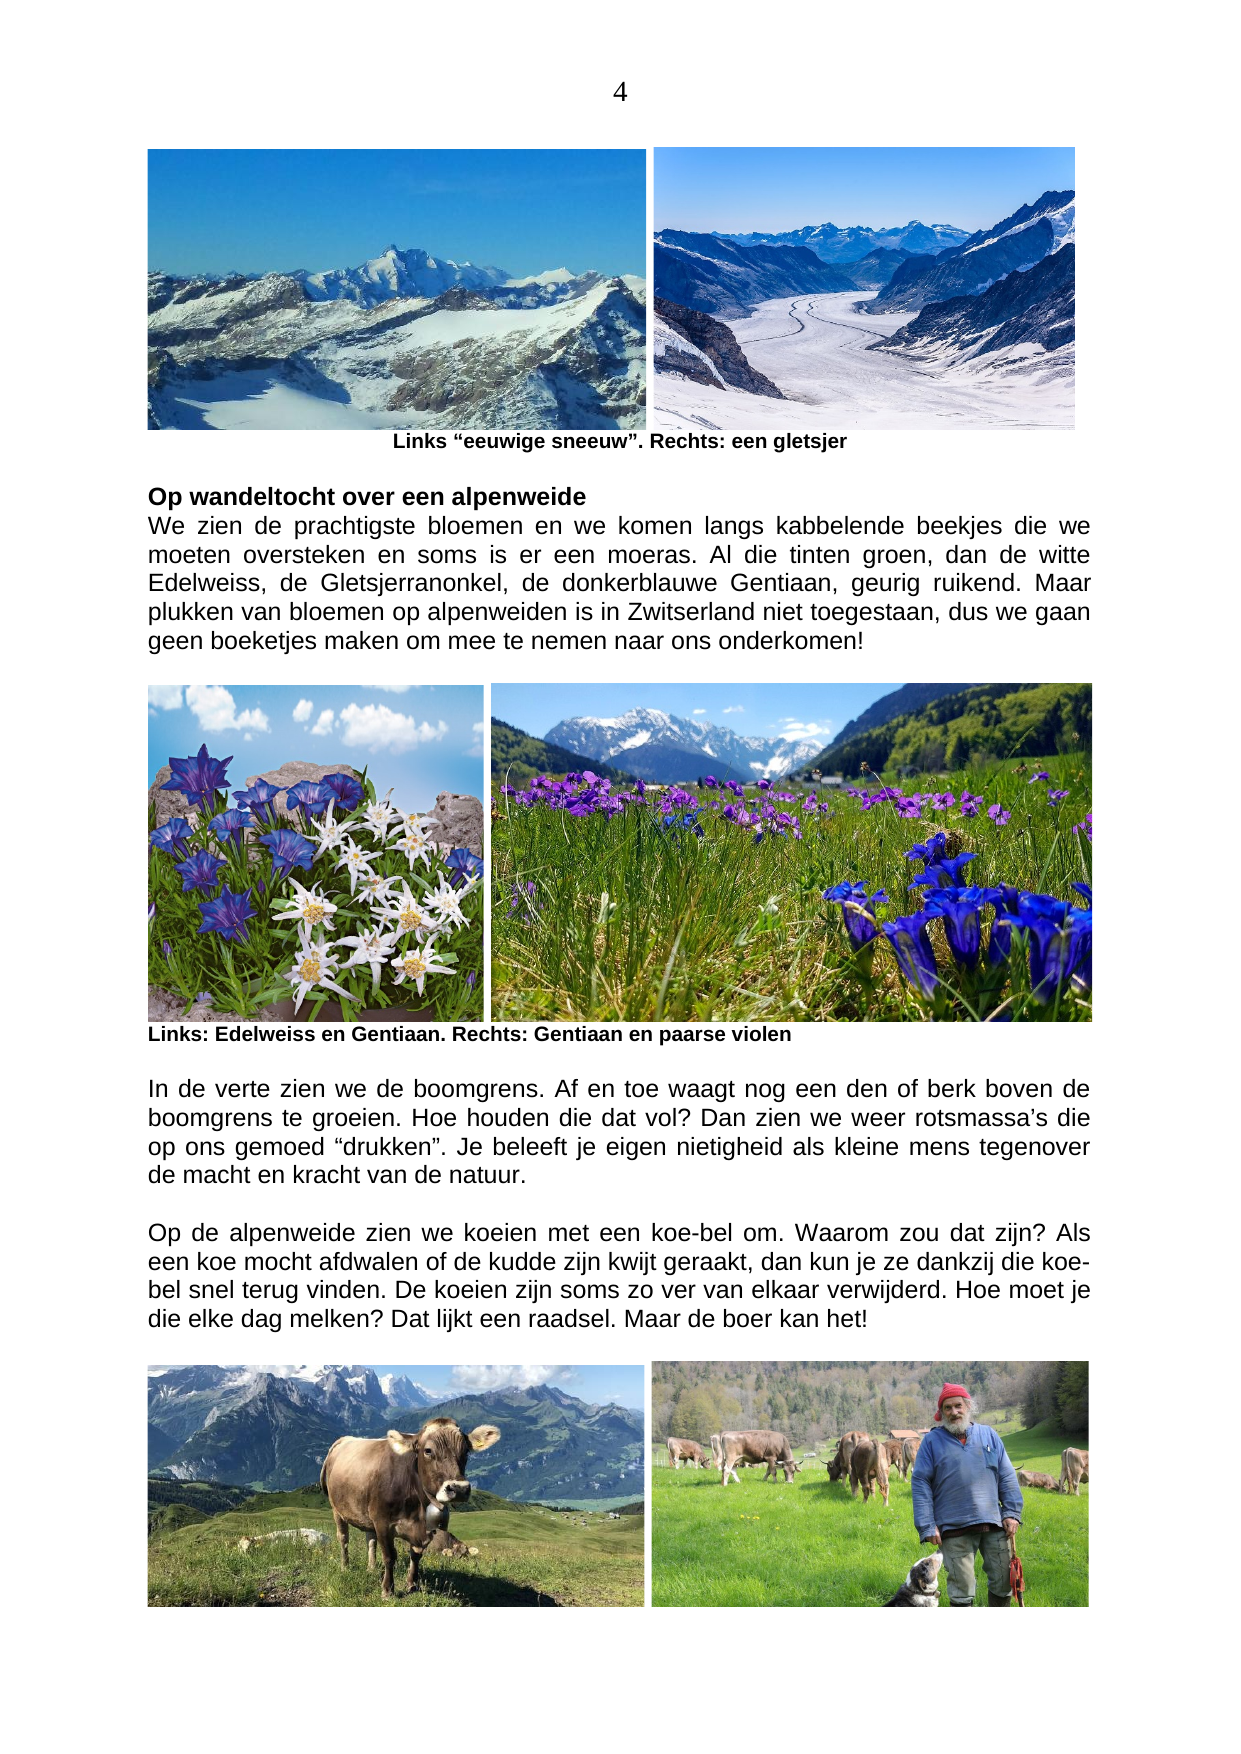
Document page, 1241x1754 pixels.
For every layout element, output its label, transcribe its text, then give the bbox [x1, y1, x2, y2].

picture [653, 147, 1075, 430]
text Op wandeltocht over een alpenweide [148, 482, 1093, 511]
picture [651, 1361, 1089, 1607]
picture [148, 685, 484, 1022]
text Op de alpenweide zien we koeien met een koe-bel om. Waarom zou dat zijn? Als een koe mocht afdwalen of de kudde zijn kwijt geraakt, dan kun je ze dankzij die koe-bel snel terug vinden. De koeien zijn soms zo ver van elkaar verwijderd. Hoe moet je die elke dag melken? Dat lijkt een raadsel. Maar de boer kan het! [148, 1218, 1093, 1333]
text Links: Edelweiss en Gentiaan. Rechts: Gentiaan en paarse violen [148, 1021, 1093, 1045]
picture [147, 1365, 645, 1607]
picture [491, 683, 1093, 1022]
text In de verte zien we de boomgrens. Af en toe waagt nog een den of berk boven de boomgrens te groeien. Hoe houden die dat vol? Dan zien we weer rotsmassa’s die op ons gemoed “drukken”. Je beleeft je eigen nietigheid als kleine mens tegenover de macht en kracht van de natuur. [148, 1074, 1093, 1189]
picture [147, 149, 647, 430]
text We zien de prachtigste bloemen en we komen langs kabbelende beekjes die we moeten oversteken en soms is er een moeras. Al die tinten groen, dan de witte Edelweiss, de Gletsjerranonkel, de donkerblauwe Gentiaan, geurig ruikend. Maar plukken van bloemen op alpenweiden is in Zwitserland niet toegestaan, dus we gaan geen boeketjes maken om mee te nemen naar ons onderkomen! [148, 511, 1093, 654]
text Links “eeuwige sneeuw”. Rechts: een gletsjer [148, 429, 1093, 453]
